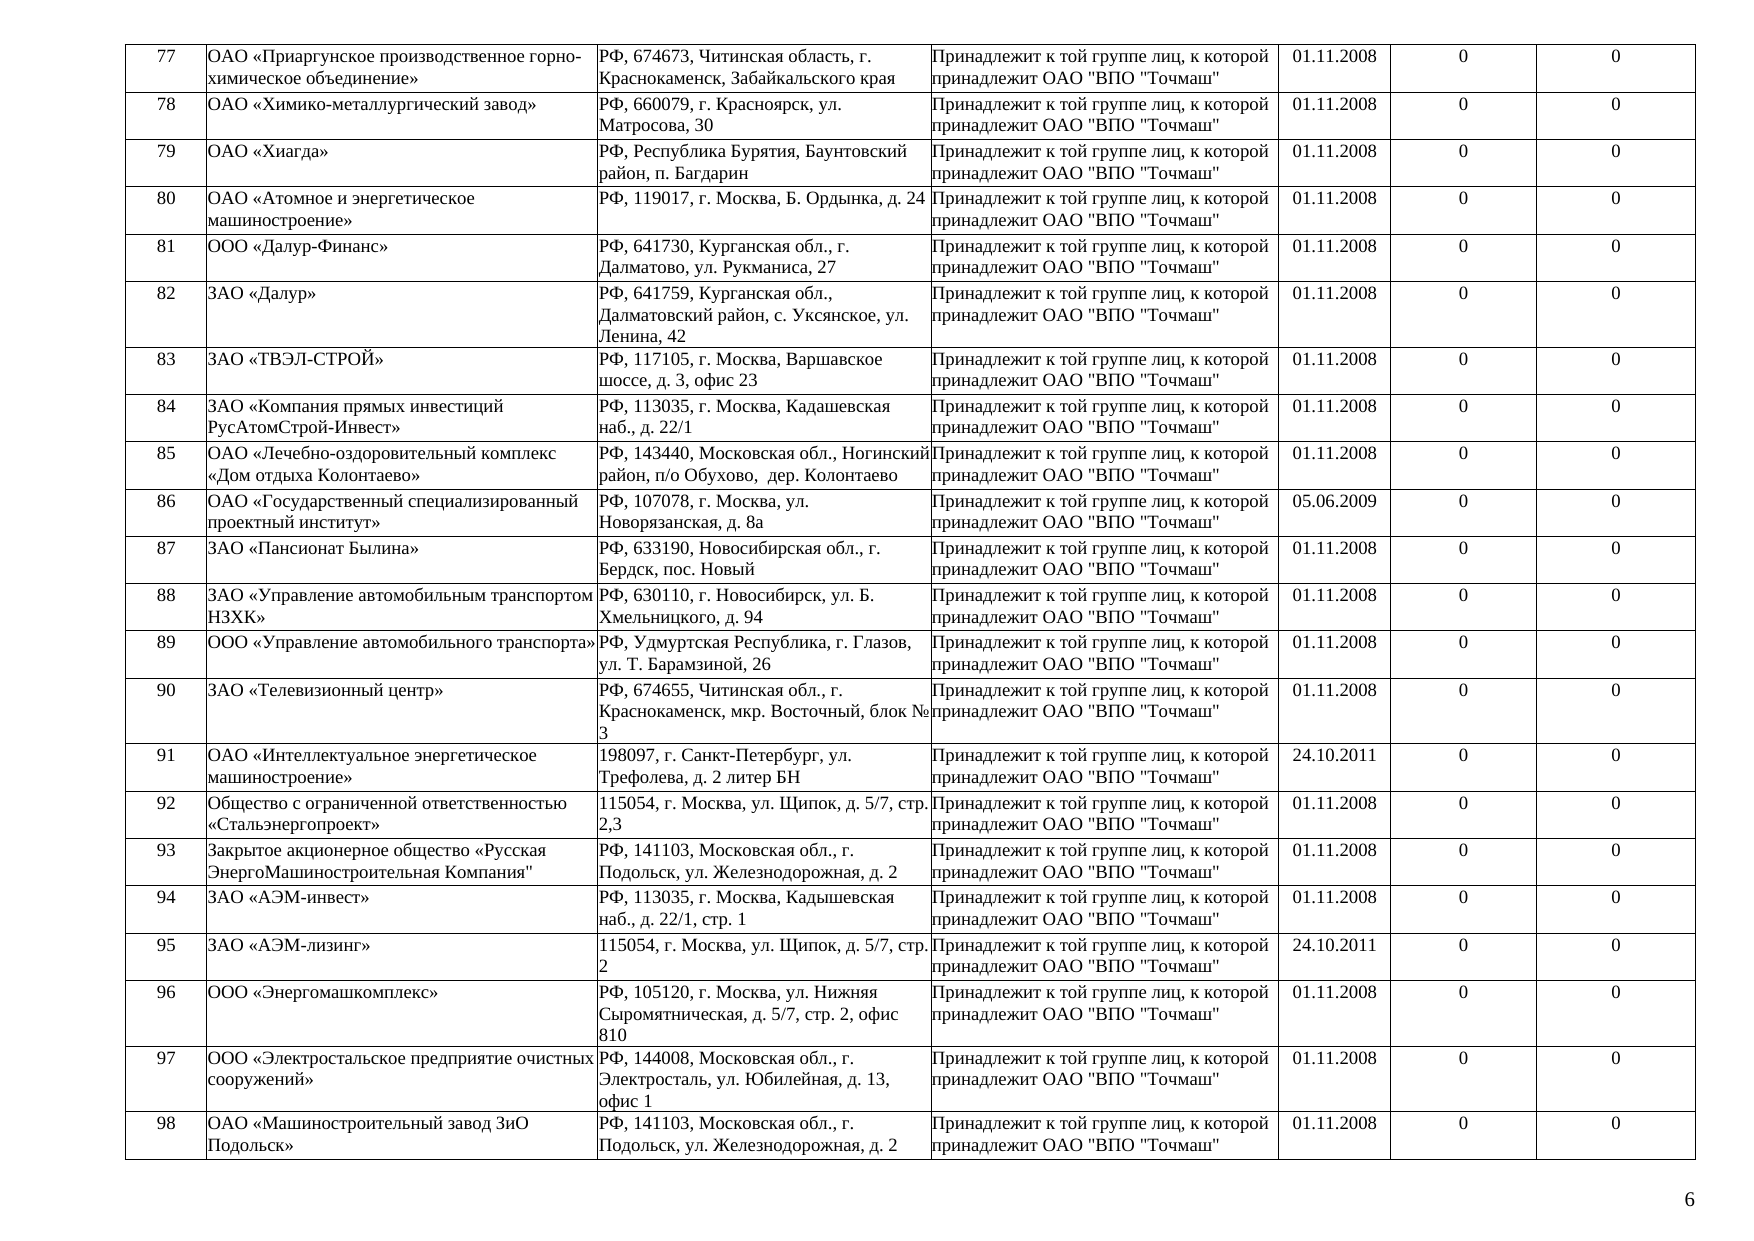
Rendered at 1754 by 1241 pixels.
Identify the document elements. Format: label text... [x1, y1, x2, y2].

table_cell 0 [1537, 235, 1695, 281]
table_cell 0 [1391, 187, 1536, 233]
table_cell Общество с ограниченной ответственностью «Стальэнергопроект» [207, 792, 597, 838]
table_cell РФ, 633190, Новосибирская обл., г. Бердск, пос. Новый [598, 537, 931, 583]
table_cell 0 [1391, 934, 1536, 980]
table_cell РФ, 660079, г. Красноярск, ул. Матросова, 30 [598, 93, 931, 139]
table_cell 0 [1537, 631, 1695, 678]
table_cell 95 [126, 934, 206, 980]
table_cell ОАО «Лечебно-оздоровительный комплекс «Дом отдыха Колонтаево» [207, 442, 597, 488]
table_cell 0 [1537, 1112, 1695, 1158]
table_cell 0 [1537, 395, 1695, 441]
table_cell 78 [126, 93, 206, 139]
table_cell 0 [1391, 235, 1536, 281]
table_cell 86 [126, 490, 206, 536]
table_cell 0 [1391, 792, 1536, 838]
table_cell 01.11.2008 [1279, 235, 1390, 281]
table_cell РФ, 674673, Читинская область, г. Краснокаменск, Забайкальского края [598, 45, 931, 92]
table_cell 0 [1391, 93, 1536, 139]
table_cell 01.11.2008 [1279, 839, 1390, 885]
table_cell 80 [126, 187, 206, 233]
table_cell 0 [1391, 744, 1536, 791]
table_cell 77 [126, 45, 206, 92]
table_cell Принадлежит к той группе лиц, к которой принадлежит ОАО "ВПО "Точмаш" [932, 442, 1278, 488]
table_cell 0 [1537, 348, 1695, 394]
table_cell 0 [1391, 348, 1536, 394]
table_cell 01.11.2008 [1279, 93, 1390, 139]
table_cell ЗАО «Далур» [207, 282, 597, 347]
table_cell 115054, г. Москва, ул. Щипок, д. 5/7, стр. 2,3 [598, 792, 931, 838]
table_cell 0 [1391, 584, 1536, 630]
table_cell 0 [1537, 282, 1695, 347]
table_cell 01.11.2008 [1279, 140, 1390, 186]
table_cell Принадлежит к той группе лиц, к которой принадлежит ОАО "ВПО "Точмаш" [932, 792, 1278, 838]
table_cell 0 [1391, 537, 1536, 583]
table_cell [932, 93, 1278, 139]
table_cell 05.06.2009 [1279, 490, 1390, 536]
table_cell 01.11.2008 [1279, 1047, 1390, 1111]
table_cell РФ, 141103, Московская обл., г. Подольск, ул. Железнодорожная, д. 2 [598, 839, 931, 885]
table_cell 89 [126, 631, 206, 678]
table_cell 90 [126, 679, 206, 743]
table_cell Принадлежит к той группе лиц, к которой принадлежит ОАО "ВПО "Точмаш" [932, 537, 1278, 583]
table_cell 0 [1537, 839, 1695, 885]
table_cell 0 [1391, 839, 1536, 885]
table_cell 0 [1537, 744, 1695, 791]
table_cell 88 [126, 584, 206, 630]
table_cell ОАО «Государственный специализированный проектный институт» [207, 490, 597, 536]
table_cell 91 [126, 744, 206, 791]
table_cell Принадлежит к той группе лиц, к которой принадлежит ОАО "ВПО "Точмаш" [932, 744, 1278, 791]
table_cell Принадлежит к той группе лиц, к которой принадлежит ОАО "ВПО "Точмаш" [932, 348, 1278, 394]
table_cell РФ, 143440, Московская обл., Ногинский район, п/о Обухово, дер. Колонтаево [598, 442, 931, 488]
table_cell 0 [1537, 934, 1695, 980]
table_cell 0 [1537, 1047, 1695, 1111]
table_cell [932, 45, 1278, 92]
table_cell Принадлежит к той группе лиц, к которой принадлежит ОАО "ВПО "Точмаш" [932, 282, 1278, 347]
table_cell 81 [126, 235, 206, 281]
table_cell 96 [126, 981, 206, 1046]
table_cell Принадлежит к той группе лиц, к которой принадлежит ОАО "ВПО "Точмаш" [932, 140, 1278, 186]
table_cell РФ, 674655, Читинская обл., г. Краснокаменск, мкр. Восточный, блок № 3 [598, 679, 931, 743]
table_cell 0 [1391, 395, 1536, 441]
table_cell 0 [1391, 679, 1536, 743]
table_cell 0 [1537, 442, 1695, 488]
table_cell РФ, 630110, г. Новосибирск, ул. Б. Хмельницкого, д. 94 [598, 584, 931, 630]
table_cell 01.11.2008 [1279, 679, 1390, 743]
table_cell ОАО «Химико-металлургический завод» [207, 93, 597, 139]
table_cell РФ, 117105, г. Москва, Варшавское шоссе, д. 3, офис 23 [598, 348, 931, 394]
table_cell 24.10.2011 [1279, 934, 1390, 980]
table_cell 0 [1391, 631, 1536, 678]
table_cell Принадлежит к той группе лиц, к которой принадлежит ОАО "ВПО "Точмаш" [932, 235, 1278, 281]
table_cell ОАО «Приаргунское производственное горно-химическое объединение» [207, 45, 597, 92]
table_cell 0 [1537, 187, 1695, 233]
table_cell РФ, 641730, Курганская обл., г. Далматово, ул. Рукманиса, 27 [598, 235, 931, 281]
table_cell Принадлежит к той группе лиц, к которой принадлежит ОАО "ВПО "Точмаш" [932, 934, 1278, 980]
table_cell ООО «Далур-Финанс» [207, 235, 597, 281]
table_cell РФ, Удмуртская Республика, г. Глазов, ул. Т. Барамзиной, 26 [598, 631, 931, 678]
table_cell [932, 1112, 1278, 1158]
table_cell Принадлежит к той группе лиц, к которой принадлежит ОАО "ВПО "Точмаш" [932, 981, 1278, 1046]
table_cell 01.11.2008 [1279, 981, 1390, 1046]
table_cell ОАО «Хиагда» [207, 140, 597, 186]
table_cell 01.11.2008 [1279, 584, 1390, 630]
table_cell 87 [126, 537, 206, 583]
table_cell РФ, 641759, Курганская обл., Далматовский район, с. Уксянское, ул. Ленина, 42 [598, 282, 931, 347]
table_cell 84 [126, 395, 206, 441]
table_cell Принадлежит к той группе лиц, к которой принадлежит ОАО "ВПО "Точмаш" [932, 631, 1278, 678]
table_cell РФ, 113035, г. Москва, Кадашевская наб., д. 22/1 [598, 395, 931, 441]
table_cell ОАО «Интеллектуальное энергетическое машиностроение» [207, 744, 597, 791]
table_cell 79 [126, 140, 206, 186]
table_cell 0 [1537, 140, 1695, 186]
table_cell 01.11.2008 [1279, 395, 1390, 441]
table_cell 01.11.2008 [1279, 537, 1390, 583]
table_cell Принадлежит к той группе лиц, к которой принадлежит ОАО "ВПО "Точмаш" [932, 839, 1278, 885]
table_cell 0 [1391, 981, 1536, 1046]
table_cell Принадлежит к той группе лиц, к которой принадлежит ОАО "ВПО "Точмаш" [932, 1047, 1278, 1111]
table_cell 24.10.2011 [1279, 744, 1390, 791]
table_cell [598, 1112, 931, 1158]
table_cell 01.11.2008 [1279, 1112, 1390, 1158]
table_cell 98 [126, 1112, 206, 1158]
table_cell ООО «Управление автомобильного транспорта» [207, 631, 597, 678]
table_cell 0 [1537, 981, 1695, 1046]
table_cell Принадлежит к той группе лиц, к которой принадлежит ОАО "ВПО "Точмаш" [932, 490, 1278, 536]
table_cell 01.11.2008 [1279, 792, 1390, 838]
table_cell ЗАО «Управление автомобильным транспортом НЗХК» [207, 584, 597, 630]
table_cell ЗАО «Пансионат Былина» [207, 537, 597, 583]
table_cell 01.11.2008 [1279, 187, 1390, 233]
table_cell ЗАО «ТВЭЛ-СТРОЙ» [207, 348, 597, 394]
table_cell 01.11.2008 [1279, 45, 1390, 92]
table_cell Принадлежит к той группе лиц, к которой принадлежит ОАО "ВПО "Точмаш" [932, 187, 1278, 233]
table_cell 0 [1537, 490, 1695, 536]
table_cell 0 [1391, 1047, 1536, 1111]
table_cell 01.11.2008 [1279, 886, 1390, 932]
table_cell 115054, г. Москва, ул. Щипок, д. 5/7, стр. 2 [598, 934, 931, 980]
table_cell РФ, 144008, Московская обл., г. Электросталь, ул. Юбилейная, д. 13, офис 1 [598, 1047, 931, 1111]
table_cell Принадлежит к той группе лиц, к которой принадлежит ОАО "ВПО "Точмаш" [932, 886, 1278, 932]
table_cell ОАО «Атомное и энергетическое машиностроение» [207, 187, 597, 233]
table_cell РФ, Республика Бурятия, Баунтовский район, п. Багдарин [598, 140, 931, 186]
table_cell 94 [126, 886, 206, 932]
table_cell 0 [1537, 792, 1695, 838]
table_cell 0 [1391, 490, 1536, 536]
table_cell ЗАО «АЭМ-инвест» [207, 886, 597, 932]
table_cell 93 [126, 839, 206, 885]
table_cell 85 [126, 442, 206, 488]
table_cell РФ, 107078, г. Москва, ул. Новорязанская, д. 8а [598, 490, 931, 536]
table_cell ООО «Электростальское предприятие очистных сооружений» [207, 1047, 597, 1111]
table_cell 0 [1391, 1112, 1536, 1158]
table_cell 01.11.2008 [1279, 282, 1390, 347]
table_cell РФ, 119017, г. Москва, Б. Ордынка, д. 24 [598, 187, 931, 233]
table_cell 0 [1537, 679, 1695, 743]
table_cell 97 [126, 1047, 206, 1111]
table_cell 198097, г. Санкт-Петербург, ул. Трефолева, д. 2 литер БН [598, 744, 931, 791]
table_cell Принадлежит к той группе лиц, к которой принадлежит ОАО "ВПО "Точмаш" [932, 395, 1278, 441]
table_cell 92 [126, 792, 206, 838]
table_cell 0 [1391, 282, 1536, 347]
table_cell 0 [1391, 886, 1536, 932]
table_cell 0 [1391, 442, 1536, 488]
table_cell РФ, 105120, г. Москва, ул. Нижняя Сыромятническая, д. 5/7, стр. 2, офис 810 [598, 981, 931, 1046]
table_cell 83 [126, 348, 206, 394]
table_cell 0 [1537, 886, 1695, 932]
table_cell ООО «Энергомашкомплекс» [207, 981, 597, 1046]
table_cell 0 [1391, 45, 1536, 92]
table_cell 01.11.2008 [1279, 631, 1390, 678]
table_cell ЗАО «Компания прямых инвестиций РусАтомСтрой-Инвест» [207, 395, 597, 441]
table_cell 01.11.2008 [1279, 442, 1390, 488]
table_cell ЗАО «АЭМ-лизинг» [207, 934, 597, 980]
table_cell 01.11.2008 [1279, 348, 1390, 394]
table_cell РФ, 113035, г. Москва, Кадышевская наб., д. 22/1, стр. 1 [598, 886, 931, 932]
table_cell 0 [1537, 537, 1695, 583]
table_cell Принадлежит к той группе лиц, к которой принадлежит ОАО "ВПО "Точмаш" [932, 584, 1278, 630]
table_cell 0 [1537, 584, 1695, 630]
table_cell 82 [126, 282, 206, 347]
table_cell Принадлежит к той группе лиц, к которой принадлежит ОАО "ВПО "Точмаш" [932, 679, 1278, 743]
table_cell 0 [1537, 93, 1695, 139]
table_cell ОАО «Машиностроительный завод ЗиО Подольск» [207, 1112, 597, 1158]
table_cell 0 [1537, 45, 1695, 92]
table_cell 0 [1391, 140, 1536, 186]
table_cell ЗАО «Телевизионный центр» [207, 679, 597, 743]
table_cell Закрытое акционерное общество «Русская ЭнергоМашиностроительная Компания" [207, 839, 597, 885]
